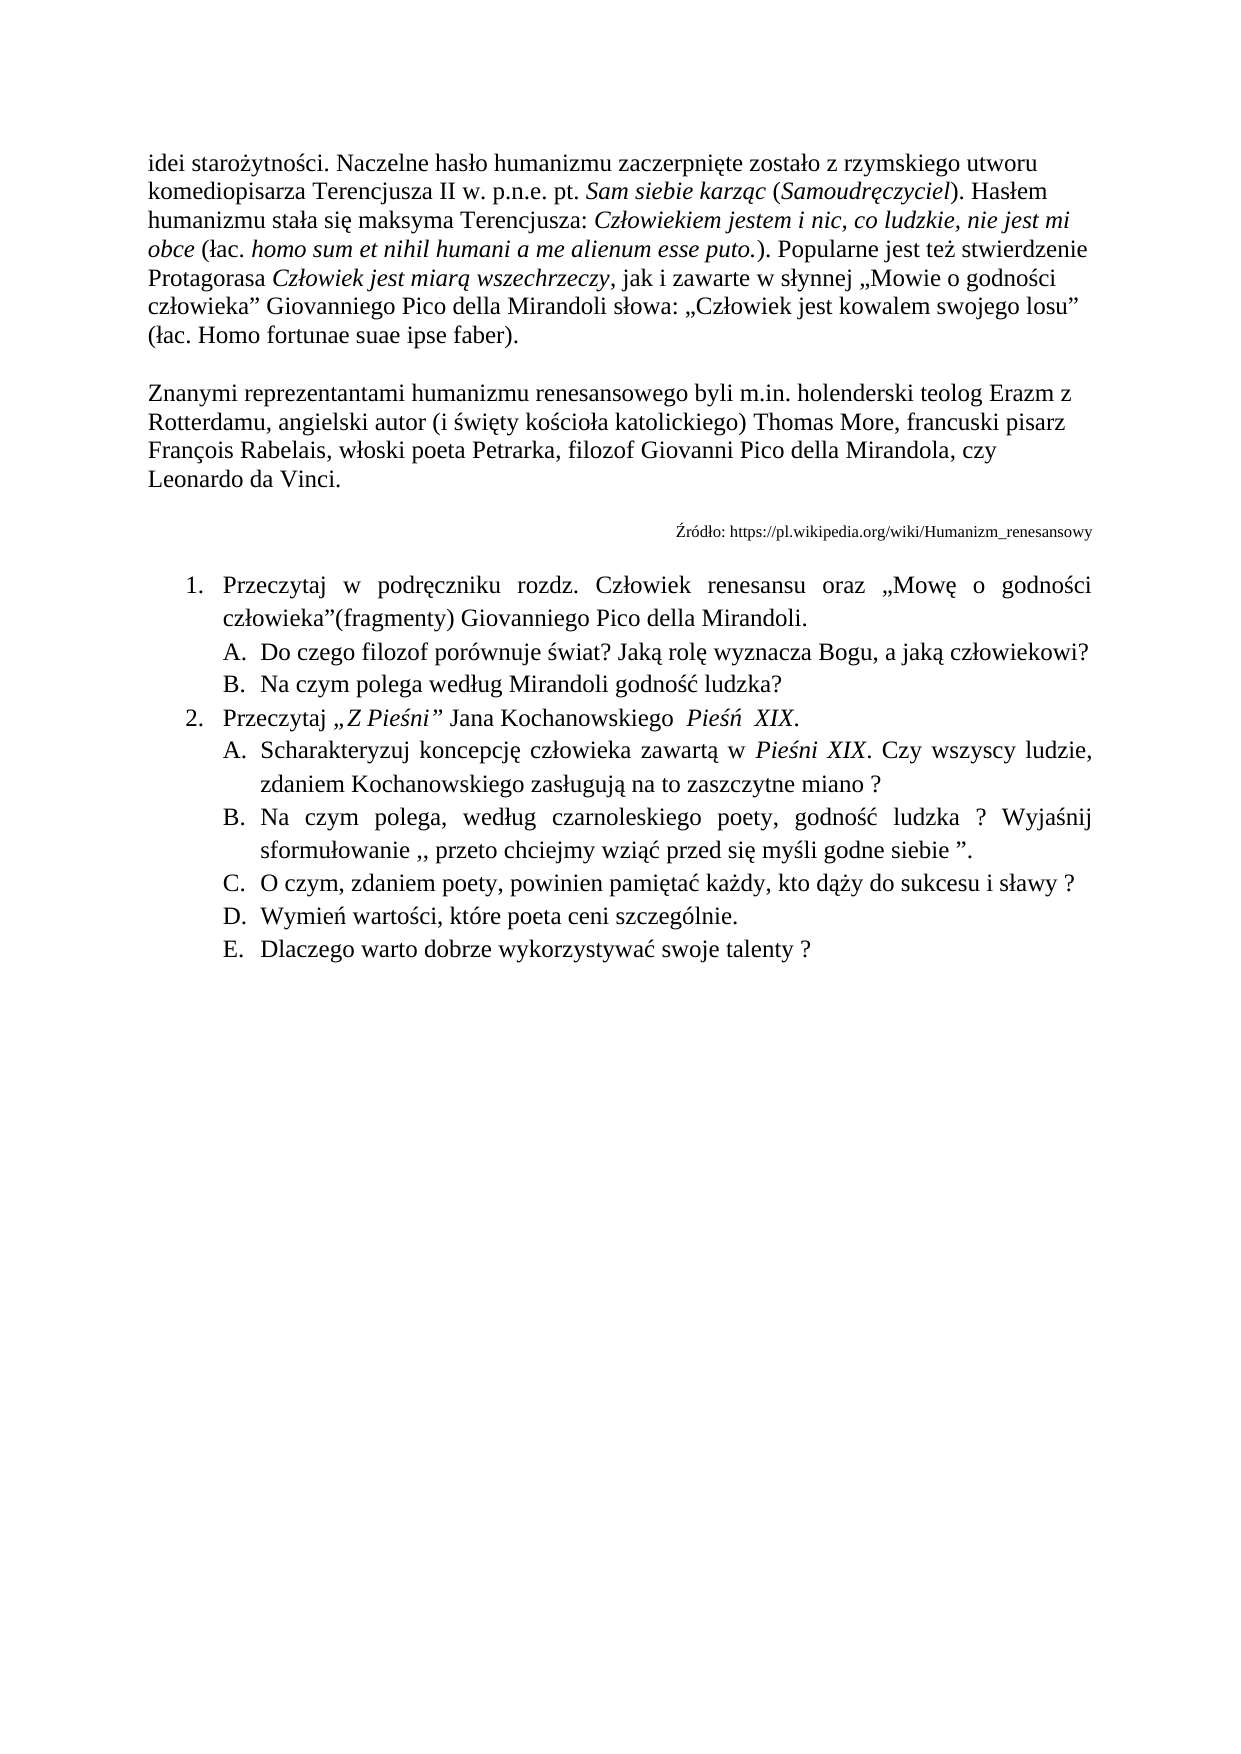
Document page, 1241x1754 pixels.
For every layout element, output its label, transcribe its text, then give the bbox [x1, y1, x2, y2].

list O czym, zdaniem poety, powinien pamiętać każdy, kto dąży do sukcesu i sławy ? [223, 868, 1093, 896]
list Przeczytaj w podręczniku rozdz. Człowiek renesansu oraz „Mowę o godności człowieka”(fragmenty) Giovanniego Pico della Mirandoli. [185, 571, 1093, 632]
list Przeczytaj „Z Pieśni” Jana Kochanowskiego Pieśń XIX. [185, 703, 1093, 731]
list Na czym polega według Mirandoli godność ludzka? [223, 669, 1093, 698]
list Scharakteryzuj koncepcję człowieka zawartą w Pieśni XIX. Czy wszyscy ludzie, zdaniem Kochanowskiego zasługują na to zaszczytne miano ? [223, 736, 1093, 797]
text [148, 148, 1093, 349]
text Znanymi reprezentantami humanizmu renesansowego byli m.in. holenderski teolog Erazm z Rotterdamu, angielski autor (i święty kościoła katolickiego) Thomas More, francuski pisarz François Rabelais, włoski poeta Petrarka, filozof Giovanni Pico della Mirandola, czy Leonardo da Vinci. [148, 378, 1093, 493]
list Wymień wartości, które poeta ceni szczególnie. [223, 901, 1093, 929]
list Dlaczego warto dobrze wykorzystywać swoje talenty ? [223, 934, 1093, 962]
list Do czego filozof porównuje świat? Jaką rolę wyznacza Bogu, a jaką człowiekowi? [223, 637, 1093, 665]
text Źródło: https://pl.wikipedia.org/wiki/Humanizm_renesansowy [148, 522, 1093, 541]
list Na czym polega, według czarnoleskiego poety, godność ludzka ? Wyjaśnij sformułowanie ,, przeto chciejmy wziąć przed się myśli godne siebie ”. [223, 802, 1093, 863]
